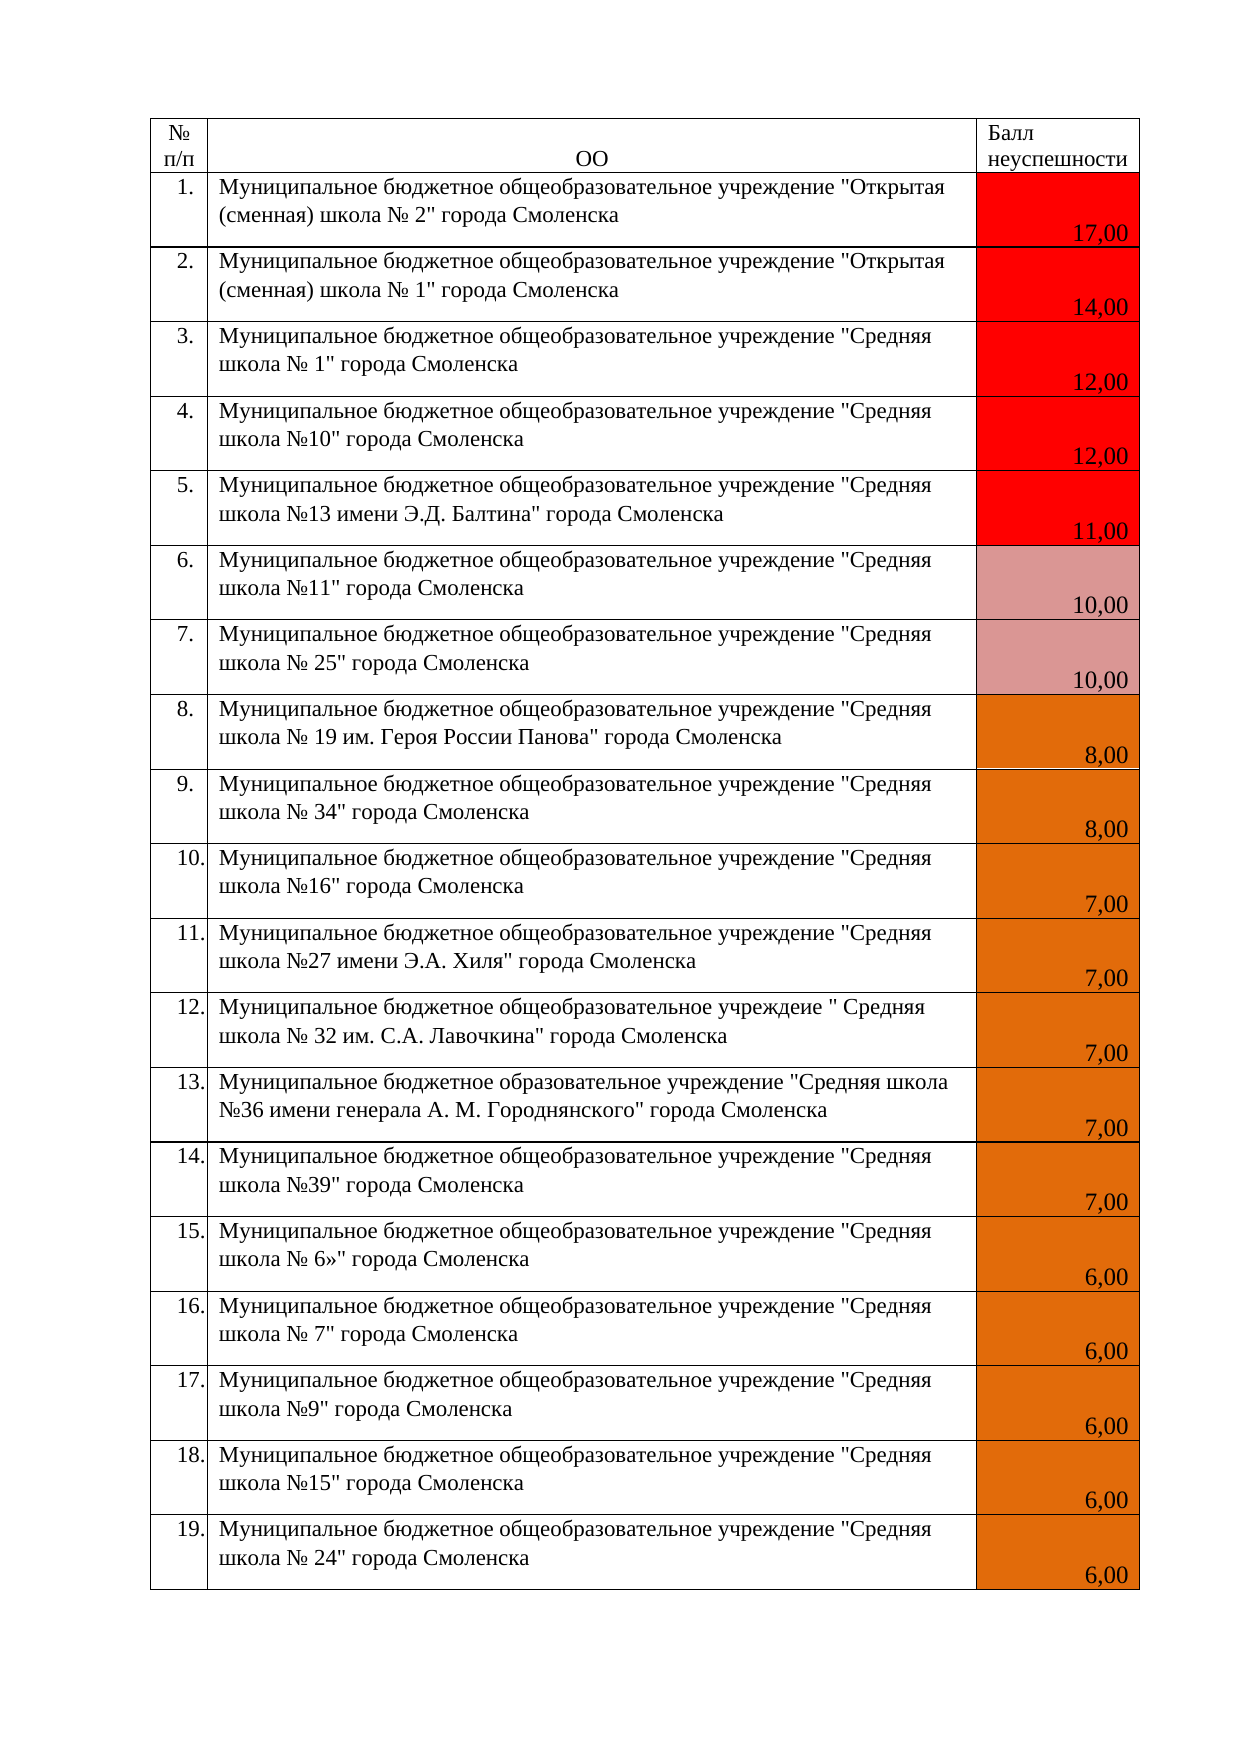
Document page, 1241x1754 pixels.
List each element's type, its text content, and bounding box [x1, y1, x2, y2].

table_cell Муниципальное бюджетное общеобразовательное учреждение "Средняя школа № 25" города Смоленска [208, 620, 976, 694]
table_cell Муниципальное бюджетное общеобразовательное учреждение "Средняя школа № 24" города Смоленска [208, 1515, 976, 1589]
table_cell [151, 1143, 207, 1216]
table_cell 14,00 [977, 248, 1139, 321]
table_cell 12,00 [977, 397, 1139, 470]
table_cell 7,00 [977, 1068, 1139, 1141]
table_cell 8,00 [977, 695, 1139, 768]
table_cell 12,00 [977, 322, 1139, 396]
table_cell 10,00 [977, 620, 1139, 694]
table_header Балл неуспешности [977, 119, 1139, 172]
table_cell Муниципальное бюджетное общеобразовательное учреждеие " Средняя школа № 32 им. С.А. Лавочкина" города Смоленска [208, 993, 976, 1067]
table_cell Муниципальное бюджетное общеобразовательное учреждение "Средняя школа №15" города Смоленска [208, 1441, 976, 1514]
table_cell [151, 993, 207, 1067]
table_cell [151, 173, 207, 246]
table_cell Муниципальное бюджетное общеобразовательное учреждение "Средняя школа № 6»" города Смоленска [208, 1217, 976, 1291]
table_cell [151, 1366, 207, 1440]
table_cell [151, 397, 207, 470]
table_cell Муниципальное бюджетное общеобразовательное учреждение "Открытая (сменная) школа № 1" города Смоленска [208, 248, 976, 321]
table_cell Муниципальное бюджетное общеобразовательное учреждение "Средняя школа № 34" города Смоленска [208, 770, 976, 843]
table_cell [151, 471, 207, 545]
table_cell Муниципальное бюджетное общеобразовательное учреждение "Средняя школа № 19 им. Героя России Панова" города Смоленска [208, 695, 976, 768]
table_header ОО [208, 119, 976, 172]
table_cell Муниципальное бюджетное общеобразовательное учреждение "Средняя школа №11" города Смоленска [208, 546, 976, 619]
table_cell [151, 546, 207, 619]
table_cell Муниципальное бюджетное общеобразовательное учреждение "Средняя школа №39" города Смоленска [208, 1143, 976, 1216]
table_cell Муниципальное бюджетное общеобразовательное учреждение "Средняя школа №9" города Смоленска [208, 1366, 976, 1440]
table_cell 6,00 [977, 1366, 1139, 1440]
table_cell 6,00 [977, 1441, 1139, 1514]
table_cell [151, 1292, 207, 1365]
table_cell Муниципальное бюджетное общеобразовательное учреждение "Средняя школа №10" города Смоленска [208, 397, 976, 470]
table_cell [151, 695, 207, 768]
table_cell 11,00 [977, 471, 1139, 545]
table_cell [151, 322, 207, 396]
table_cell 17,00 [977, 173, 1139, 246]
table_cell 6,00 [977, 1217, 1139, 1291]
table_cell Муниципальное бюджетное общеобразовательное учреждение "Средняя школа № 7" города Смоленска [208, 1292, 976, 1365]
table_cell [151, 248, 207, 321]
table_cell 10,00 [977, 546, 1139, 619]
table_cell 7,00 [977, 1143, 1139, 1216]
table_cell 7,00 [977, 993, 1139, 1067]
table_cell [151, 1217, 207, 1291]
table_cell 6,00 [977, 1515, 1139, 1589]
table_cell Муниципальное бюджетное образовательное учреждение "Средняя школа №36 имени генерала А. М. Городнянского" города Смоленска [208, 1068, 976, 1141]
table_cell [151, 1515, 207, 1589]
table_cell [151, 620, 207, 694]
table_cell Муниципальное бюджетное общеобразовательное учреждение "Открытая (сменная) школа № 2" города Смоленска [208, 173, 976, 246]
table_cell 7,00 [977, 919, 1139, 992]
table_cell [151, 1068, 207, 1141]
table_cell Муниципальное бюджетное общеобразовательное учреждение "Средняя школа №16" города Смоленска [208, 844, 976, 918]
table_cell Муниципальное бюджетное общеобразовательное учреждение "Средняя школа №27 имени Э.А. Хиля" города Смоленска [208, 919, 976, 992]
table_cell [151, 1441, 207, 1514]
table_cell [151, 844, 207, 918]
table_header № п/п [151, 119, 207, 172]
table_cell Муниципальное бюджетное общеобразовательное учреждение "Средняя школа №13 имени Э.Д. Балтина" города Смоленска [208, 471, 976, 545]
table_cell Муниципальное бюджетное общеобразовательное учреждение "Средняя школа № 1" города Смоленска [208, 322, 976, 396]
table_cell [151, 770, 207, 843]
table_cell 8,00 [977, 770, 1139, 843]
table_cell 6,00 [977, 1292, 1139, 1365]
table_cell 7,00 [977, 844, 1139, 918]
table_cell [151, 919, 207, 992]
